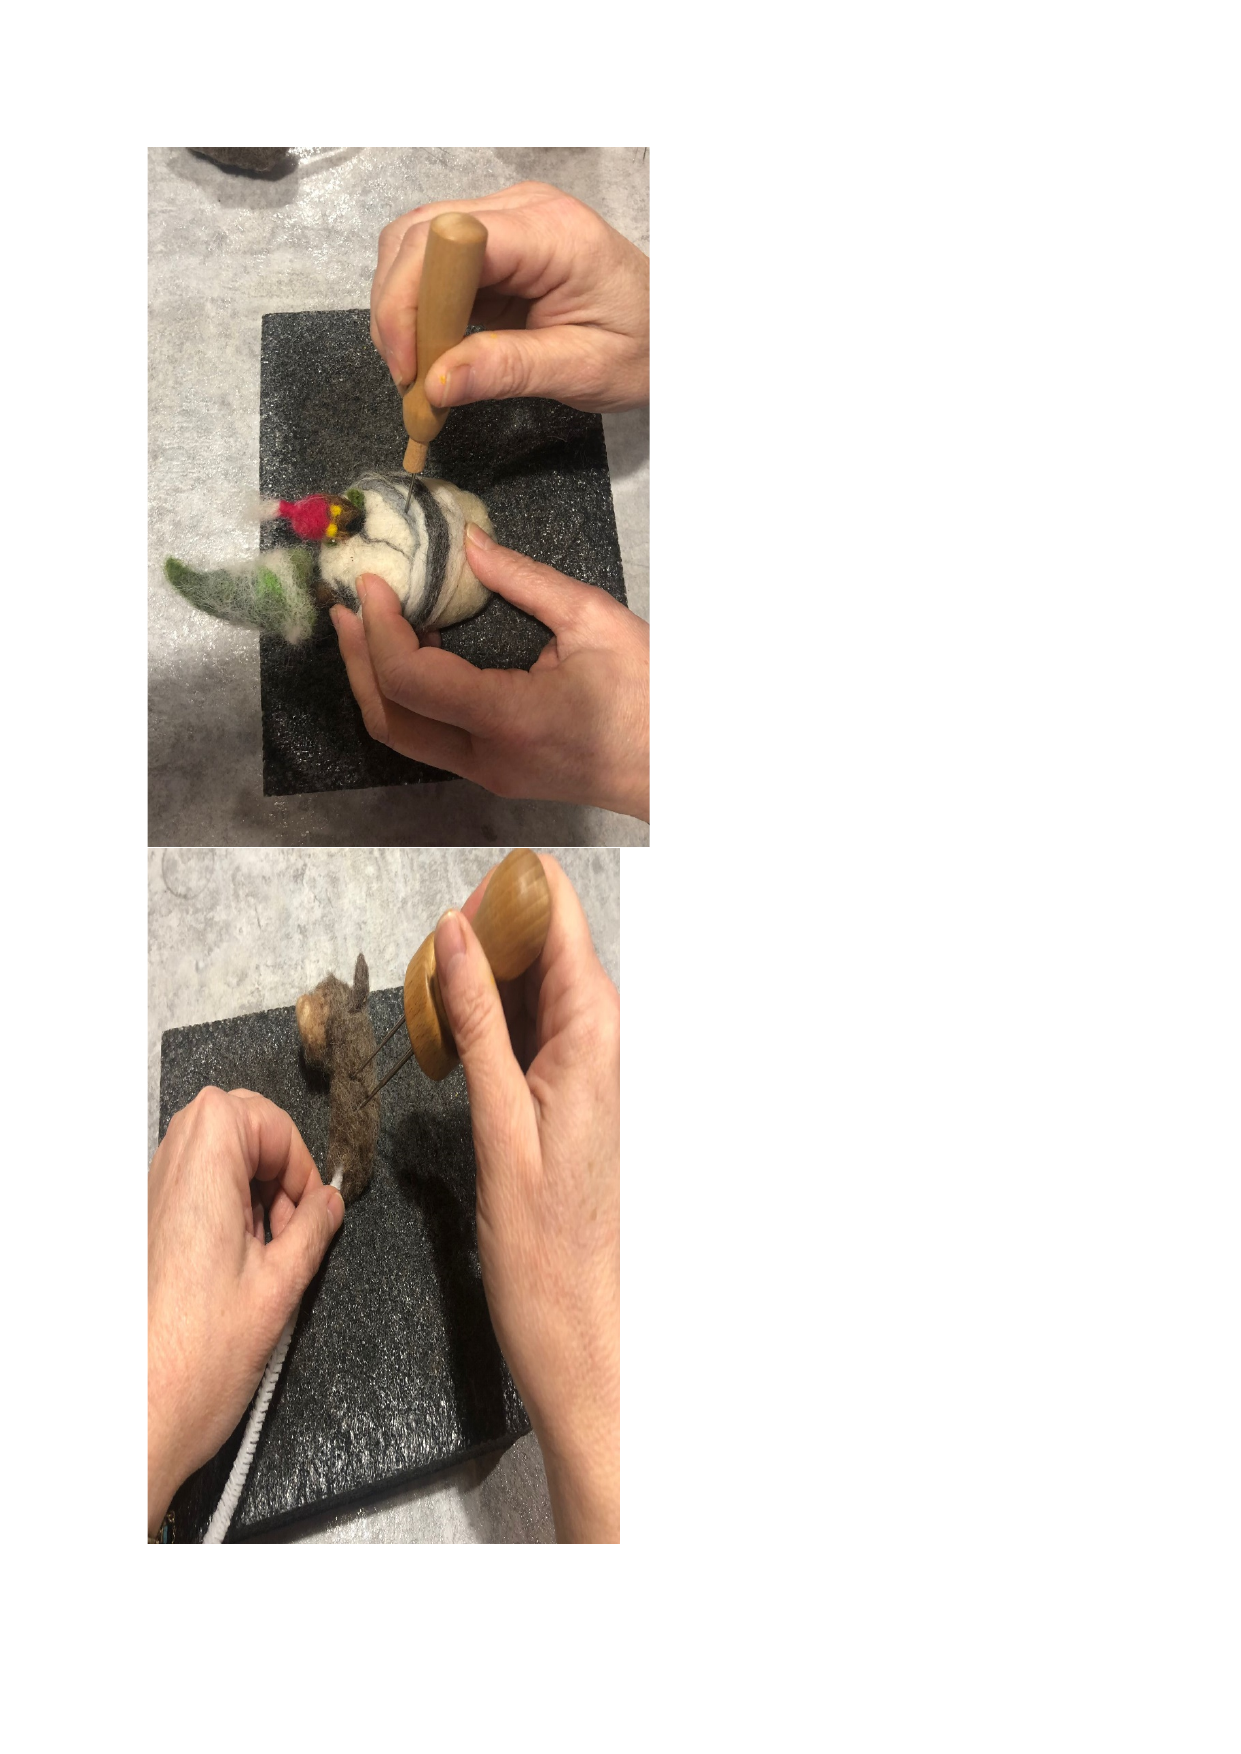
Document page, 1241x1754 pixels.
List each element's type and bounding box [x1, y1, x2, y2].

picture [147, 848, 620, 1544]
picture [147, 147, 650, 847]
